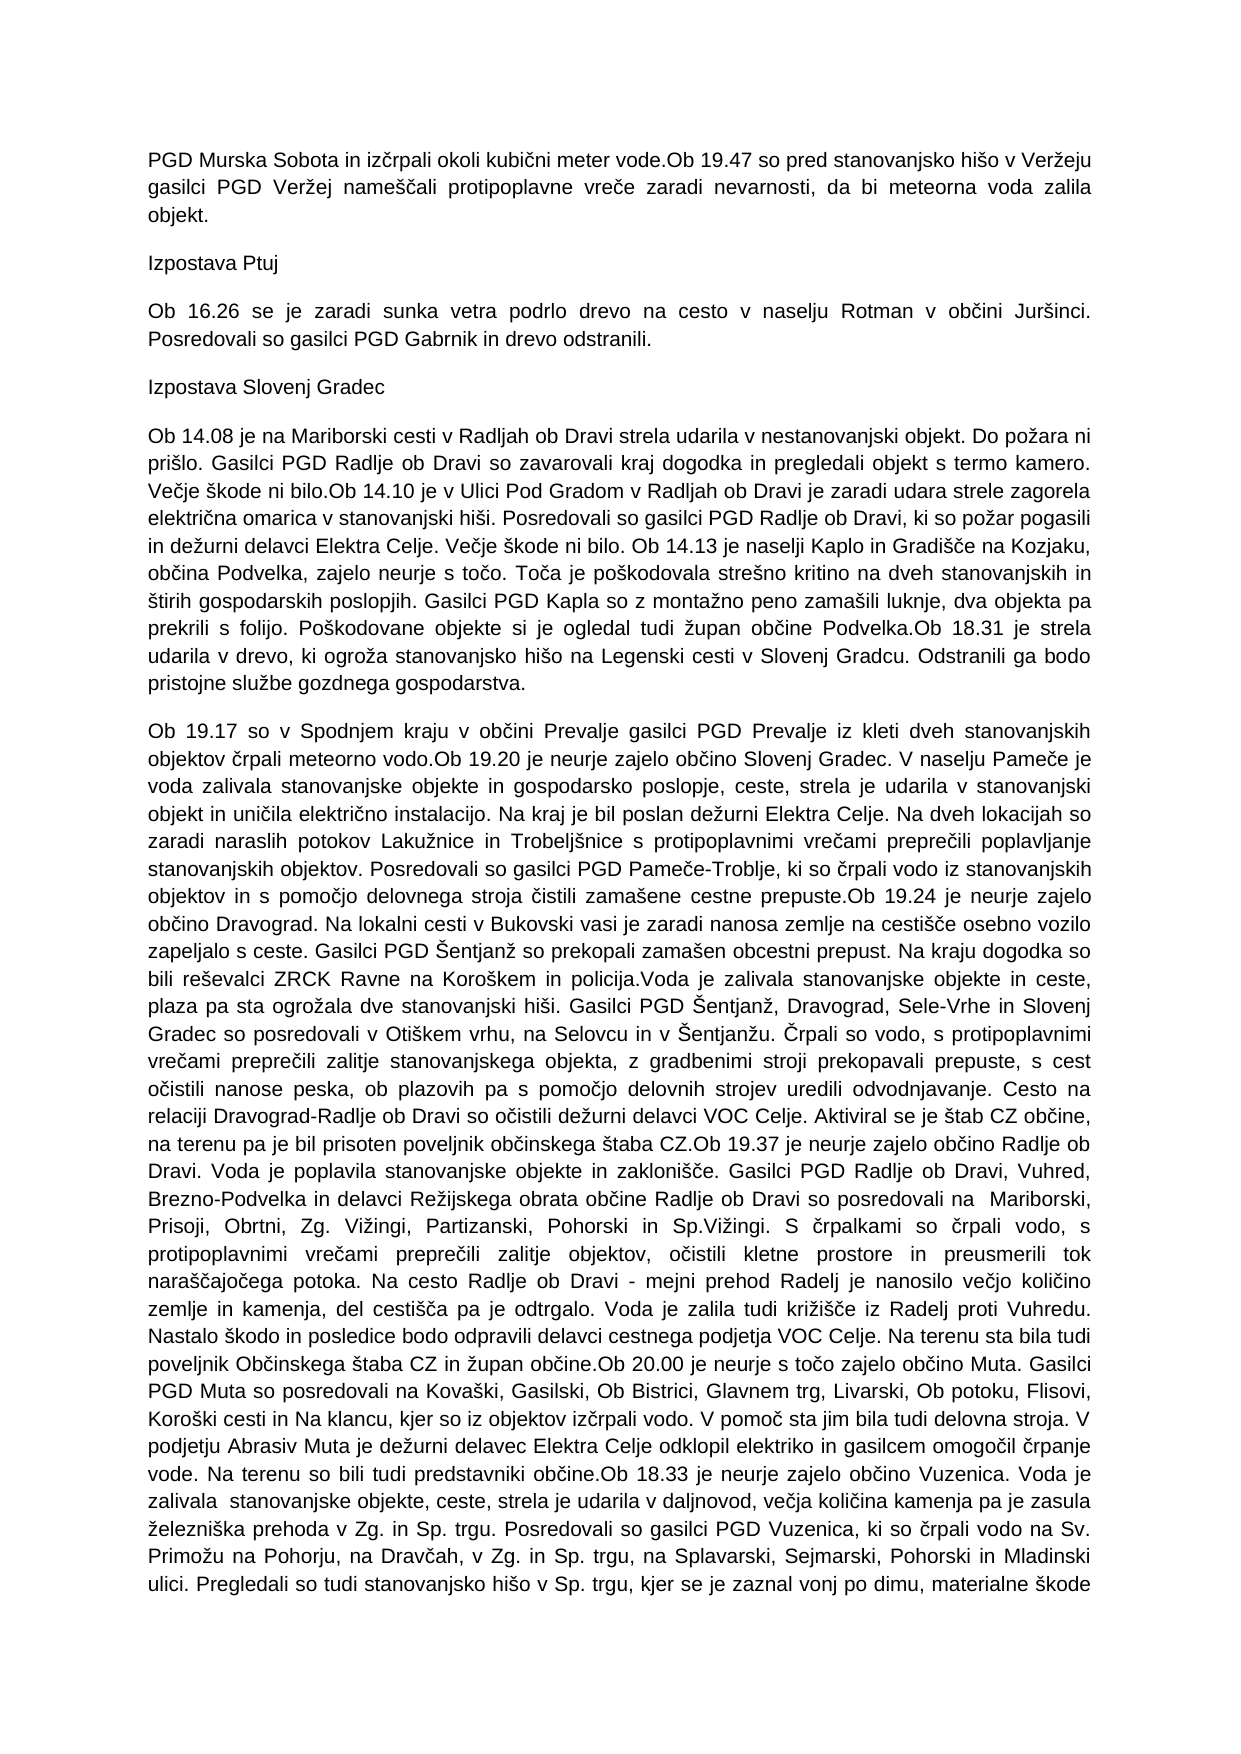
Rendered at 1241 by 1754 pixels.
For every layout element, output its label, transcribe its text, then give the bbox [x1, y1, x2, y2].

text Izpostava Ptuj [148, 251, 1093, 275]
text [148, 719, 1093, 1596]
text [148, 148, 1093, 227]
text Ob 16.26 se je zaradi sunka vetra podrlo drevo na cesto v naselju Rotman v občini Juršinci. Posredovali so gasilci PGD Gabrnik in drevo odstranili. [148, 299, 1093, 351]
text Ob 14.08 je na Mariborski cesti v Radljah ob Dravi strela udarila v nestanovanjski objekt. Do požara ni prišlo. Gasilci PGD Radlje ob Dravi so zavarovali kraj dogodka in pregledali objekt s termo kamero. Večje škode ni bilo.Ob 14.10 je v Ulici Pod Gradom v Radljah ob Dravi je zaradi udara strele zagorela električna omarica v stanovanjski hiši. Posredovali so gasilci PGD Radlje ob Dravi, ki so požar pogasili in dežurni delavci Elektra Celje. Večje škode ni bilo. Ob 14.13 je naselji Kaplo in Gradišče na Kozjaku, občina Podvelka, zajelo neurje s točo. Toča je poškodovala strešno kritino na dveh stanovanjskih in štirih gospodarskih poslopjih. Gasilci PGD Kapla so z montažno peno zamašili luknje, dva objekta pa prekrili s folijo. Poškodovane objekte si je ogledal tudi župan občine Podvelka.Ob 18.31 je strela udarila v drevo, ki ogroža stanovanjsko hišo na Legenski cesti v Slovenj Gradcu. Odstranili ga bodo pristojne službe gozdnega gospodarstva. [148, 423, 1093, 695]
text Izpostava Slovenj Gradec [148, 375, 1093, 399]
